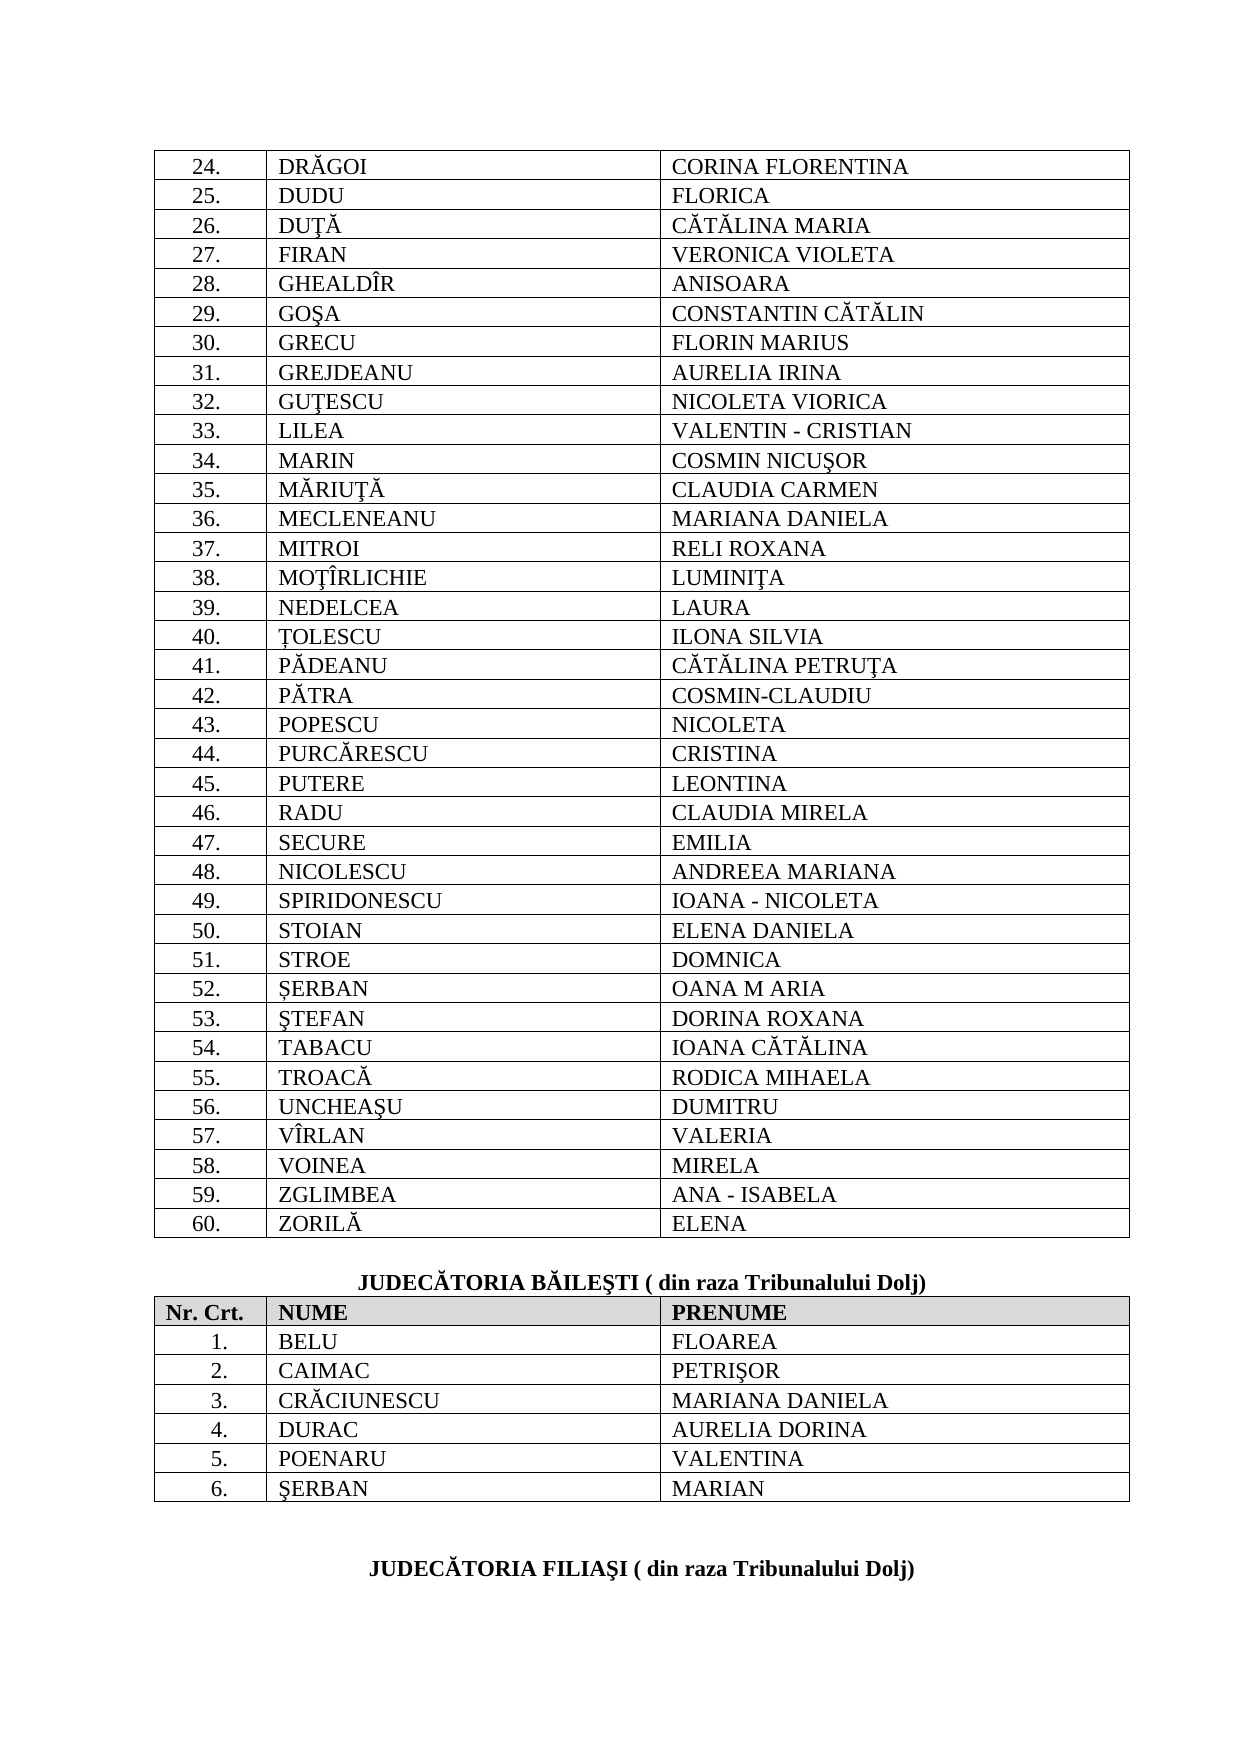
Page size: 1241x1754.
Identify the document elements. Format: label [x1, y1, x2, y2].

table_cell [143, 150, 1140, 1581]
